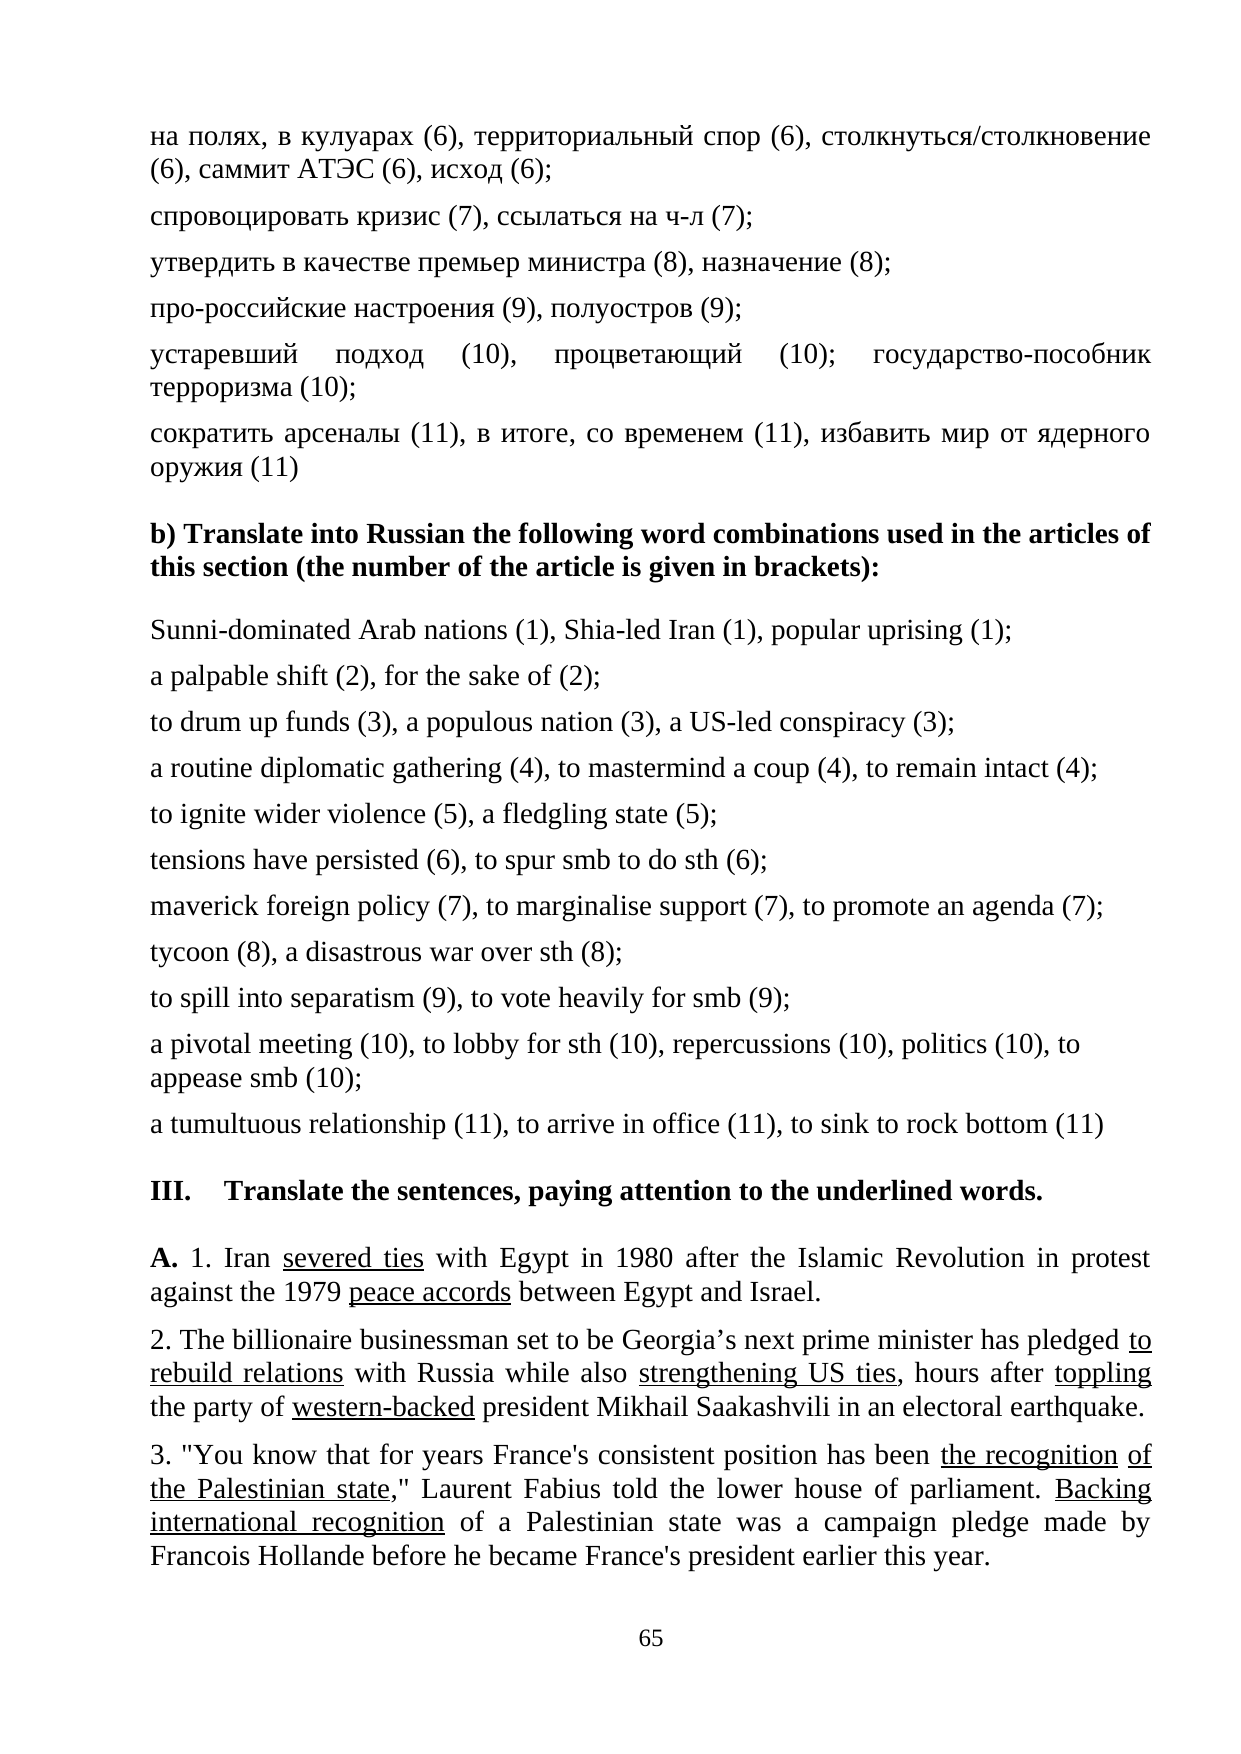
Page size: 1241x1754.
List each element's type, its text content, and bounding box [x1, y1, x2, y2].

text maverick foreign policy (7), to marginalise support (7), to promote an agenda (7); [150, 888, 1152, 922]
text a routine diplomatic gathering (4), to mastermind a coup (4), to remain intact (4); [150, 750, 1152, 784]
text A. 1. Iran severed ties with Egypt in 1980 after the Islamic Revolution in protest against the 1979 peace accords between Egypt and Israel. [150, 1240, 1152, 1307]
text а pivotal meeting (10), to lobby for sth (10), repercussions (10), politics (10), to appease smb (10); [150, 1027, 1152, 1094]
text 2. The billionaire businessman set to be Georgia’s next prime minister has pledged to rebuild relations with Russia while also strengthening US ties, hours after toppling the party of western-backed president Mikhail Saakashvili in an electoral earthquake. [150, 1322, 1152, 1423]
text to spill into separatism (9), to vote heavily for smb (9); [150, 981, 1152, 1014]
text Sunni-dominated Arab nations (1), Shia-led Iran (1), popular uprising (1); [150, 612, 1152, 646]
text III. Translate the sentences, paying attention to the underlined words. [150, 1173, 1152, 1207]
text про-российские настроения (9), полуостров (9); [150, 290, 1152, 323]
text спровоцировать кризис (7), ссылаться на ч-л (7); [150, 198, 1152, 231]
text утвердить в качестве премьер министра (8), назначение (8); [150, 244, 1152, 277]
text сократить арсеналы (11), в итоге, со временем (11), избавить мир от ядерного оружия (11) [150, 415, 1152, 482]
text a palpable shift (2), for the sake of (2); [150, 658, 1152, 692]
text b) Translate into Russian the following word combinations used in the articles of this section (the number of the article is given in brackets): [150, 516, 1152, 583]
text tensions have persisted (6), to spur smb to do sth (6); [150, 842, 1152, 876]
text устаревший подход (10), процветающий (10); государство-пособник терроризма (10); [150, 336, 1152, 403]
text tycoon (8), a disastrous war over sth (8); [150, 934, 1152, 968]
text a tumultuous relationship (11), to arrive in office (11), to sink to rock bottom (11) [150, 1106, 1152, 1140]
text to ignite wider violence (5), a fledgling state (5); [150, 796, 1152, 830]
text 3. "You know that for years France's consistent position has been the recognition of the Palestinian state," Laurent Fabius told the lower house of parliament. Backing international recognition of a Palestinian state was a campaign pledge made by Francois Hollande before he became France's president earlier this year. [150, 1437, 1152, 1571]
text to drum up funds (3), a populous nation (3), a US-led conspiracy (3); [150, 704, 1152, 738]
text на полях, в кулуарах (6), территориальный спор (6), столкнуться/столкновение (6), саммит АТЭС (6), исход (6); [150, 118, 1152, 185]
